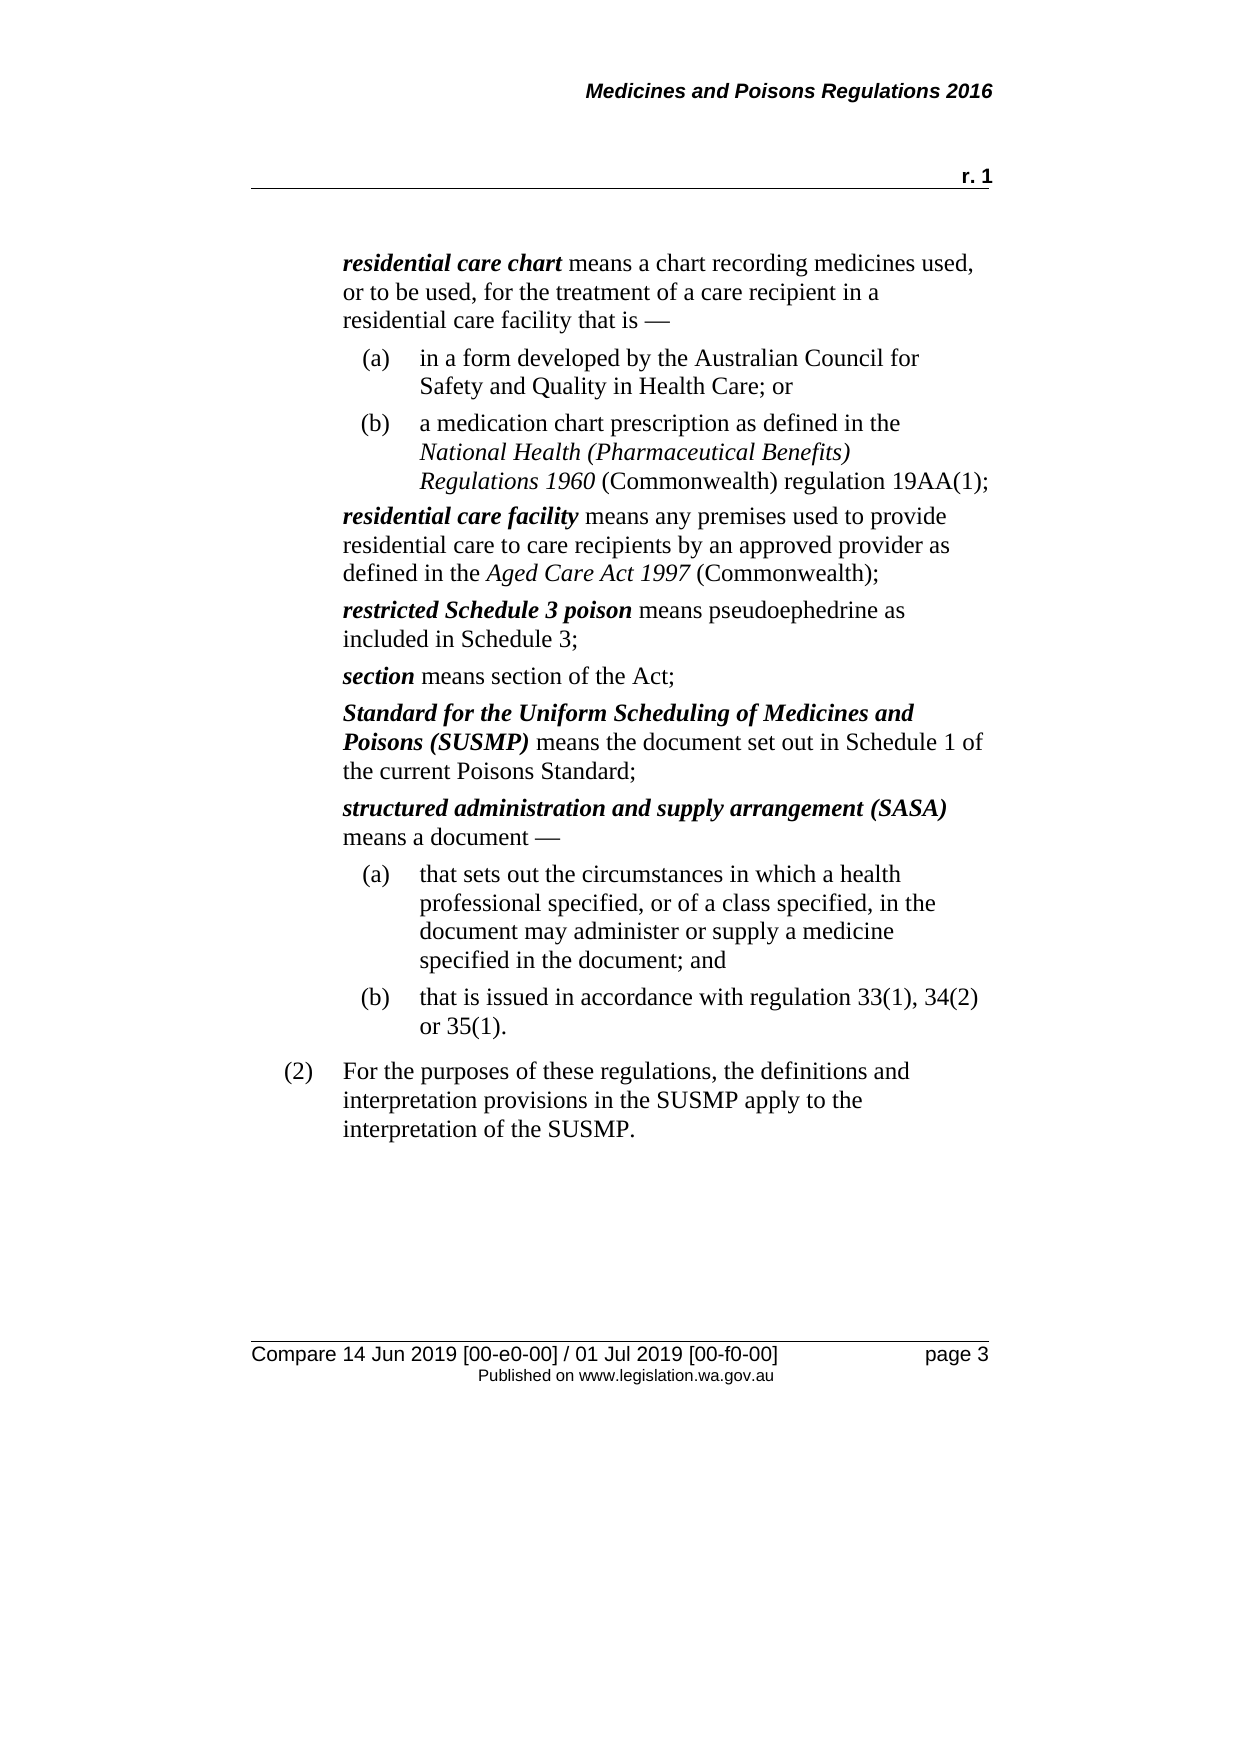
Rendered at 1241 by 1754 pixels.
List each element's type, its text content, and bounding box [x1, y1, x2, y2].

text (2) For the purposes of these regulations, the definitions and interpretation provisions in the SUSMP apply to the interpretation of the SUSMP. [251, 1056, 989, 1143]
text structured administration and supply arrangement (SASA) means a document — [251, 793, 989, 851]
text restricted Schedule 3 poison means pseudoephedrine as included in Schedule 3; [251, 596, 989, 653]
text (b) that is issued in accordance with regulation 33(1), 34(2) or 35(1). [251, 982, 989, 1040]
text (a) in a form developed by the Australian Council for Safety and Quality in Health Care; or [251, 343, 989, 400]
text residential care facility means any premises used to provide residential care to care recipients by an approved provider as defined in the Aged Care Act 1997 (Commonwealth); [251, 501, 989, 587]
text (a) that sets out the circumstances in which a health professional specified, or of a class specified, in the document may administer or supply a medicine specified in the document; and [251, 859, 989, 974]
text residential care chart means a chart recording medicines used, or to be used, for the treatment of a care recipient in a residential care facility that is — [251, 248, 989, 334]
text Standard for the Uniform Scheduling of Medicines and Poisons (SUSMP) means the document set out in Schedule 1 of the current Poisons Standard; [251, 698, 989, 785]
text section means section of the Act; [251, 661, 989, 690]
text (b) a medication chart prescription as defined in the National Health (Pharmaceutical Benefits) Regulations 1960 (Commonwealth) regulation 19AA(1); [251, 408, 989, 495]
